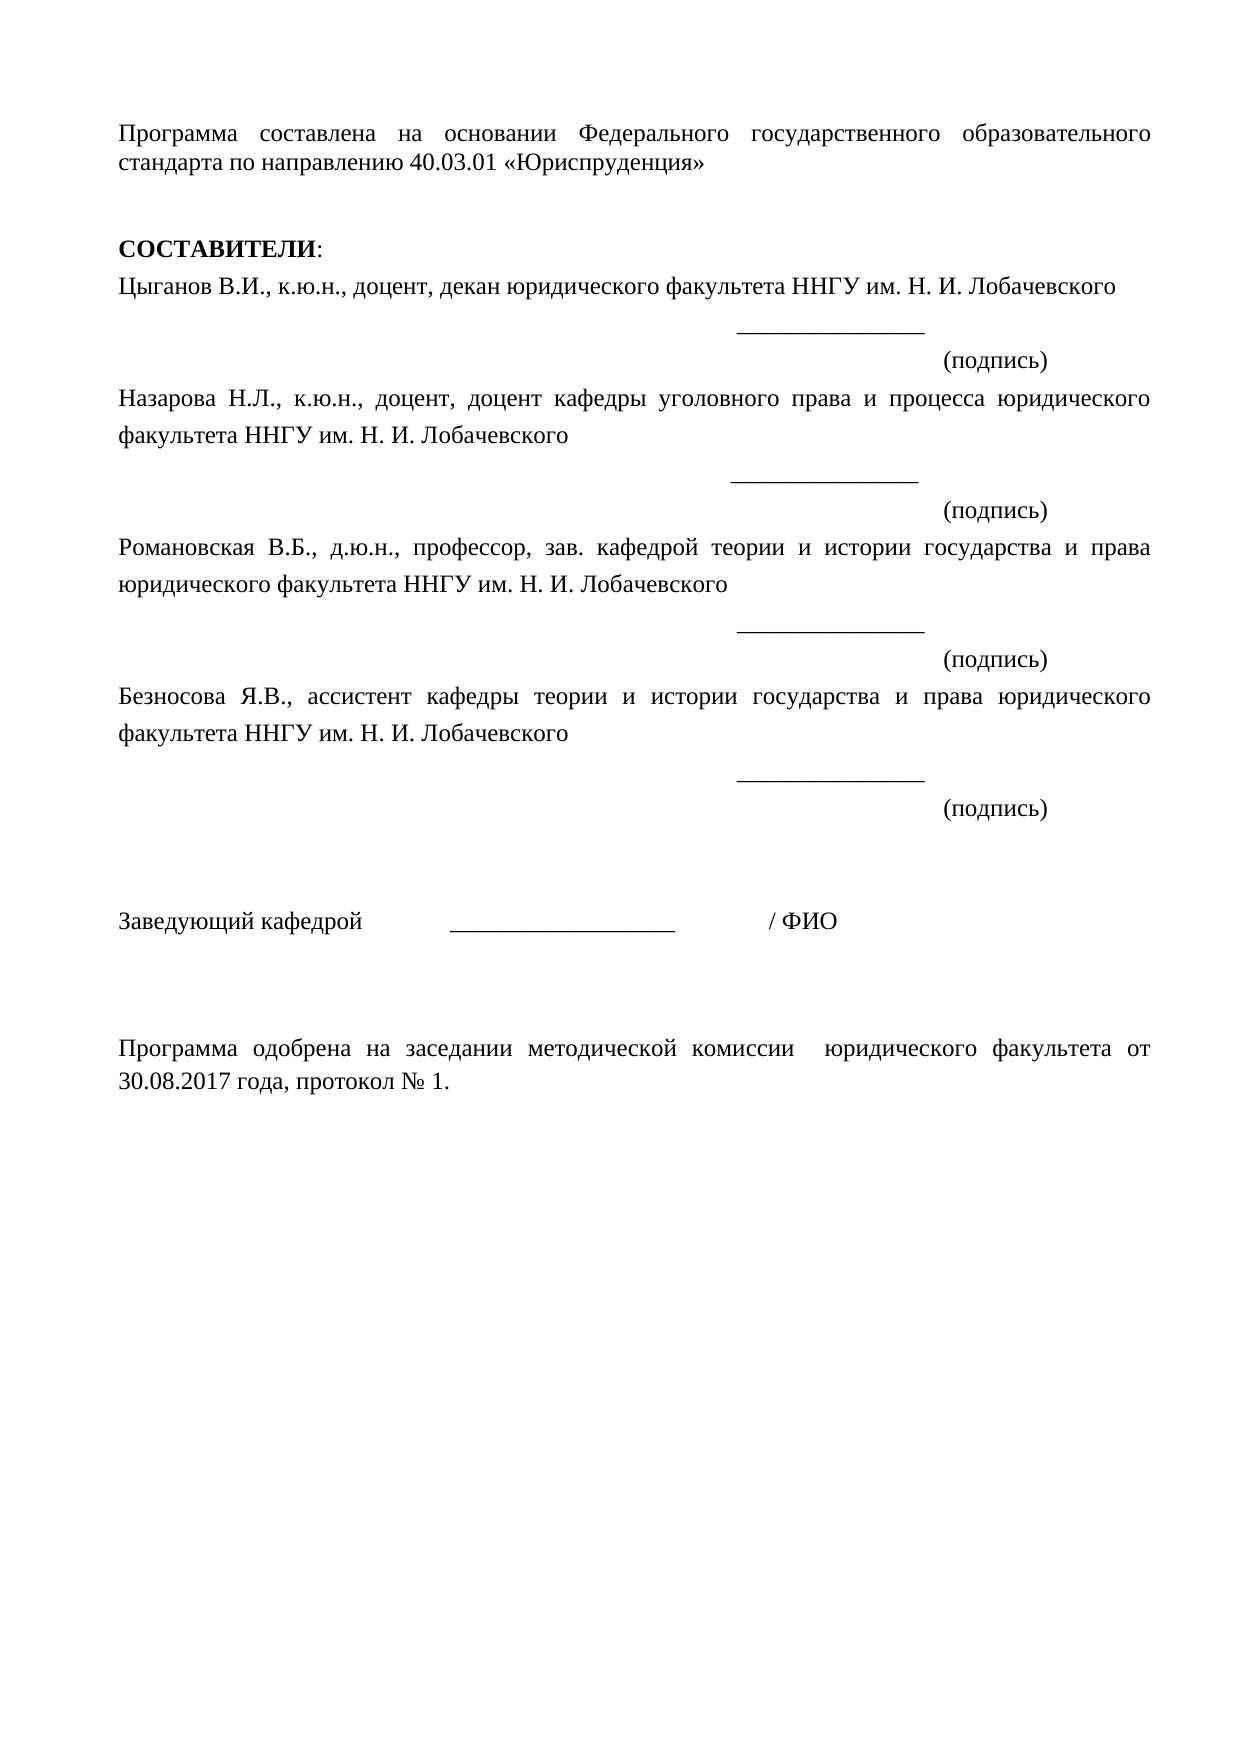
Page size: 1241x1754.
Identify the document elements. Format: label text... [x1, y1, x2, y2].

text Безносова Я.В., ассистент кафедры теории и истории государства и права юридического факультета ННГУ им. Н. И. Лобачевского [118, 681, 1152, 747]
text СОСТАВИТЕЛИ: [118, 234, 1152, 262]
text Назарова Н.Л., к.ю.н., доцент, доцент кафедры уголовного права и процесса юридического факультета ННГУ им. Н. И. Лобачевского [118, 383, 1152, 449]
text Программа составлена на основании Федерального государственного образовательного стандарта по направлению 40.03.01 «Юриспруденция» [118, 118, 1152, 176]
text (подпись) [118, 644, 1152, 673]
text Романовская В.Б., д.ю.н., профессор, зав. кафедрой теории и истории государства и права юридического факультета ННГУ им. Н. И. Лобачевского [118, 532, 1152, 598]
text Заведующий кафедрой __________________ / ФИО [118, 906, 1152, 935]
text _______________ [118, 756, 1152, 784]
text _______________ [118, 457, 1152, 486]
text Цыганов В.И., к.ю.н., доцент, декан юридического факультета ННГУ им. Н. И. Лобачевского [118, 271, 1152, 300]
text _______________ [118, 308, 1152, 337]
text (подпись) [118, 346, 1152, 374]
text _______________ [118, 607, 1152, 635]
text (подпись) [118, 793, 1152, 822]
text (подпись) [118, 495, 1152, 523]
text Программа одобрена на заседании методической комиссии юридического факультета от 30.08.2017 года, протокол № 1. [118, 1033, 1152, 1095]
